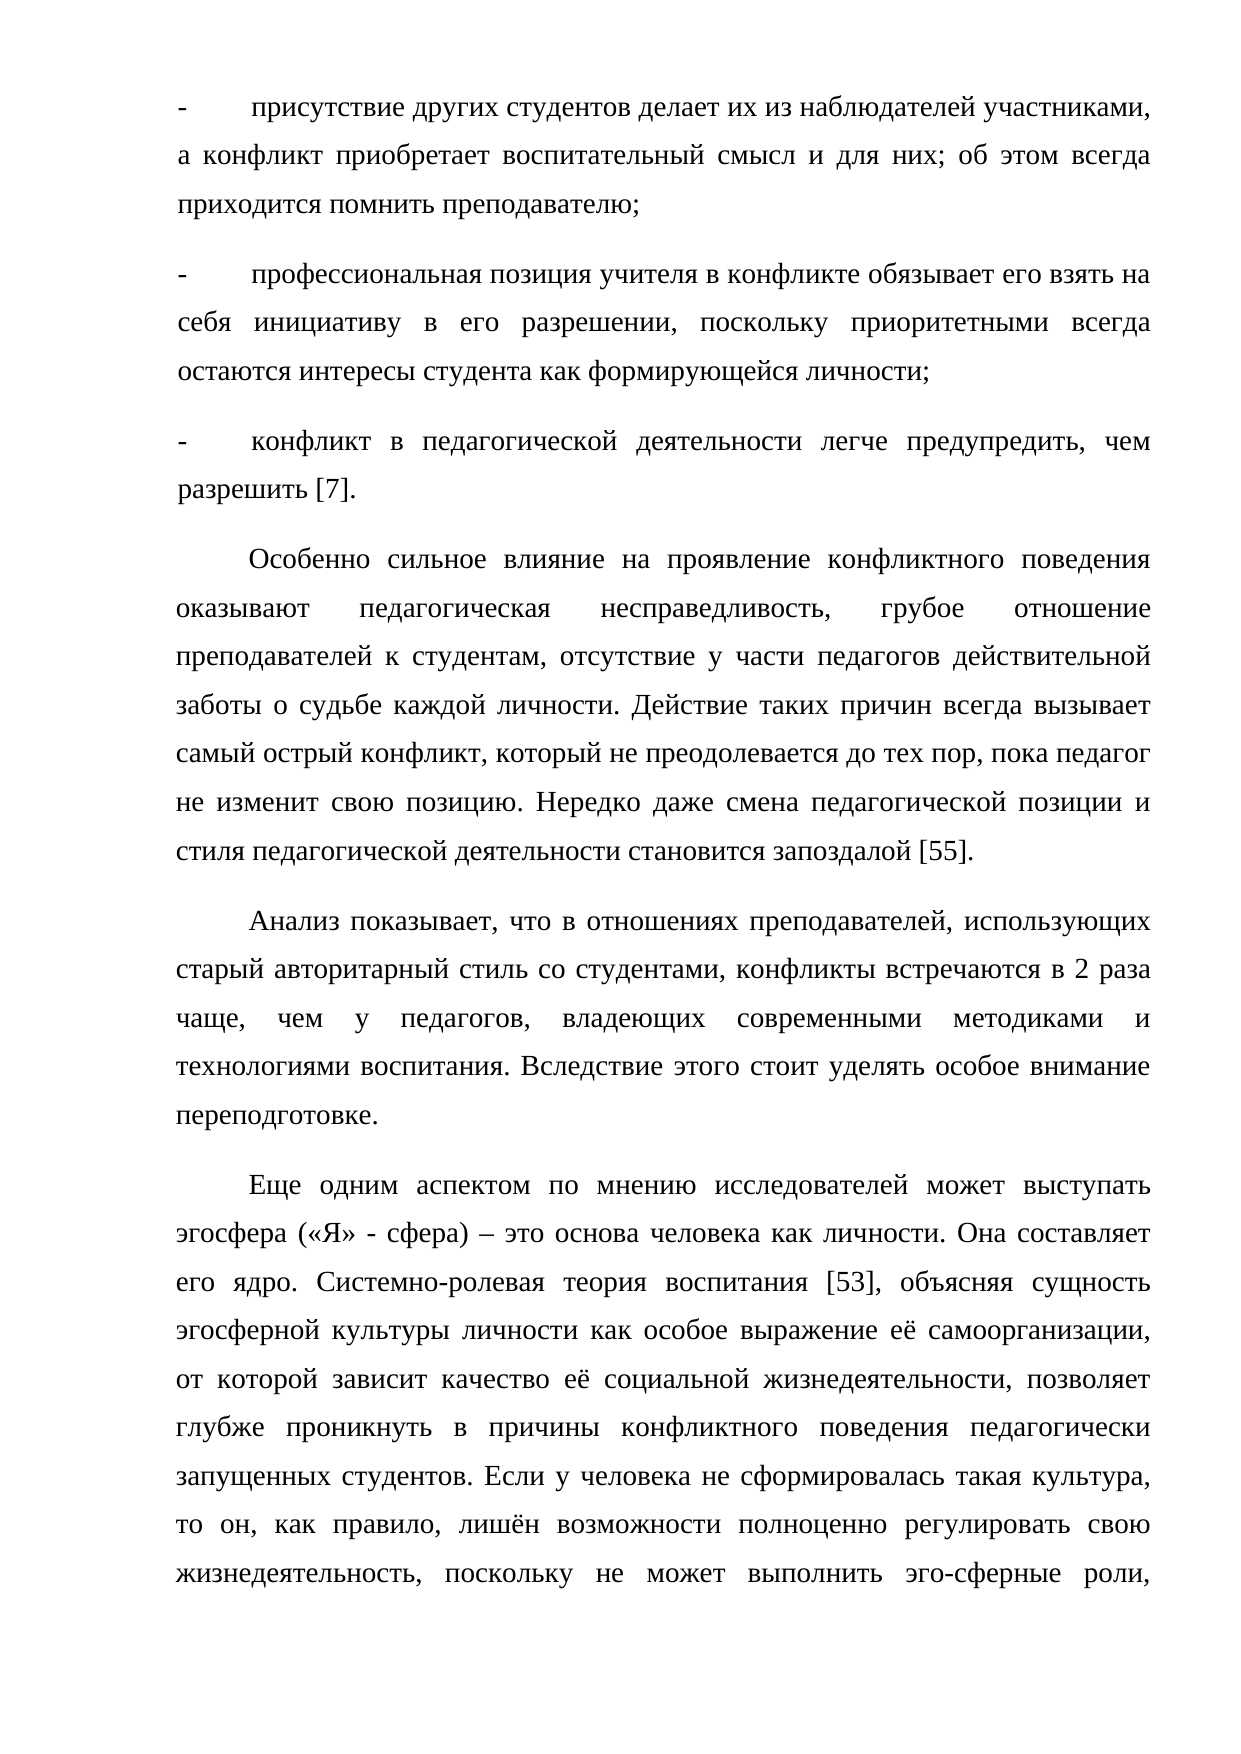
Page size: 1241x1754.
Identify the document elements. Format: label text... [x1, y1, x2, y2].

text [176, 1167, 1152, 1589]
list конфликт в педагогической деятельности легче предупредить, чем разрешить [7]. [177, 423, 1152, 505]
list присутствие других студентов делает их из наблюдателей участниками, а конфликт приобретает воспитательный смысл и для них; об этом всегда приходится помнить преподавателю; [177, 89, 1152, 219]
text Особенно сильное влияние на проявление конфликтного поведения оказывают педагогическая несправедливость, грубое отношение преподавателей к студентам, отсутствие у части педагогов действительной заботы о судьбе каждой личности. Действие таких причин всегда вызывает самый острый конфликт, который не преодолевается до тех пор, пока педагог не изменит свою позицию. Нередко даже смена педагогической позиции и стиля педагогической деятельности становится запоздалой [55]. [176, 541, 1152, 866]
text Анализ показывает, что в отношениях преподавателей, использующих старый авторитарный стиль со студентами, конфликты встречаются в 2 раза чаще, чем у педагогов, владеющих современными методиками и технологиями воспитания. Вследствие этого стоит уделять особое внимание переподготовке. [176, 903, 1152, 1130]
list профессиональная позиция учителя в конфликте обязывает его взять на себя инициативу в его разрешении, поскольку приоритетными всегда остаются интересы студента как формирующейся личности; [177, 256, 1152, 386]
